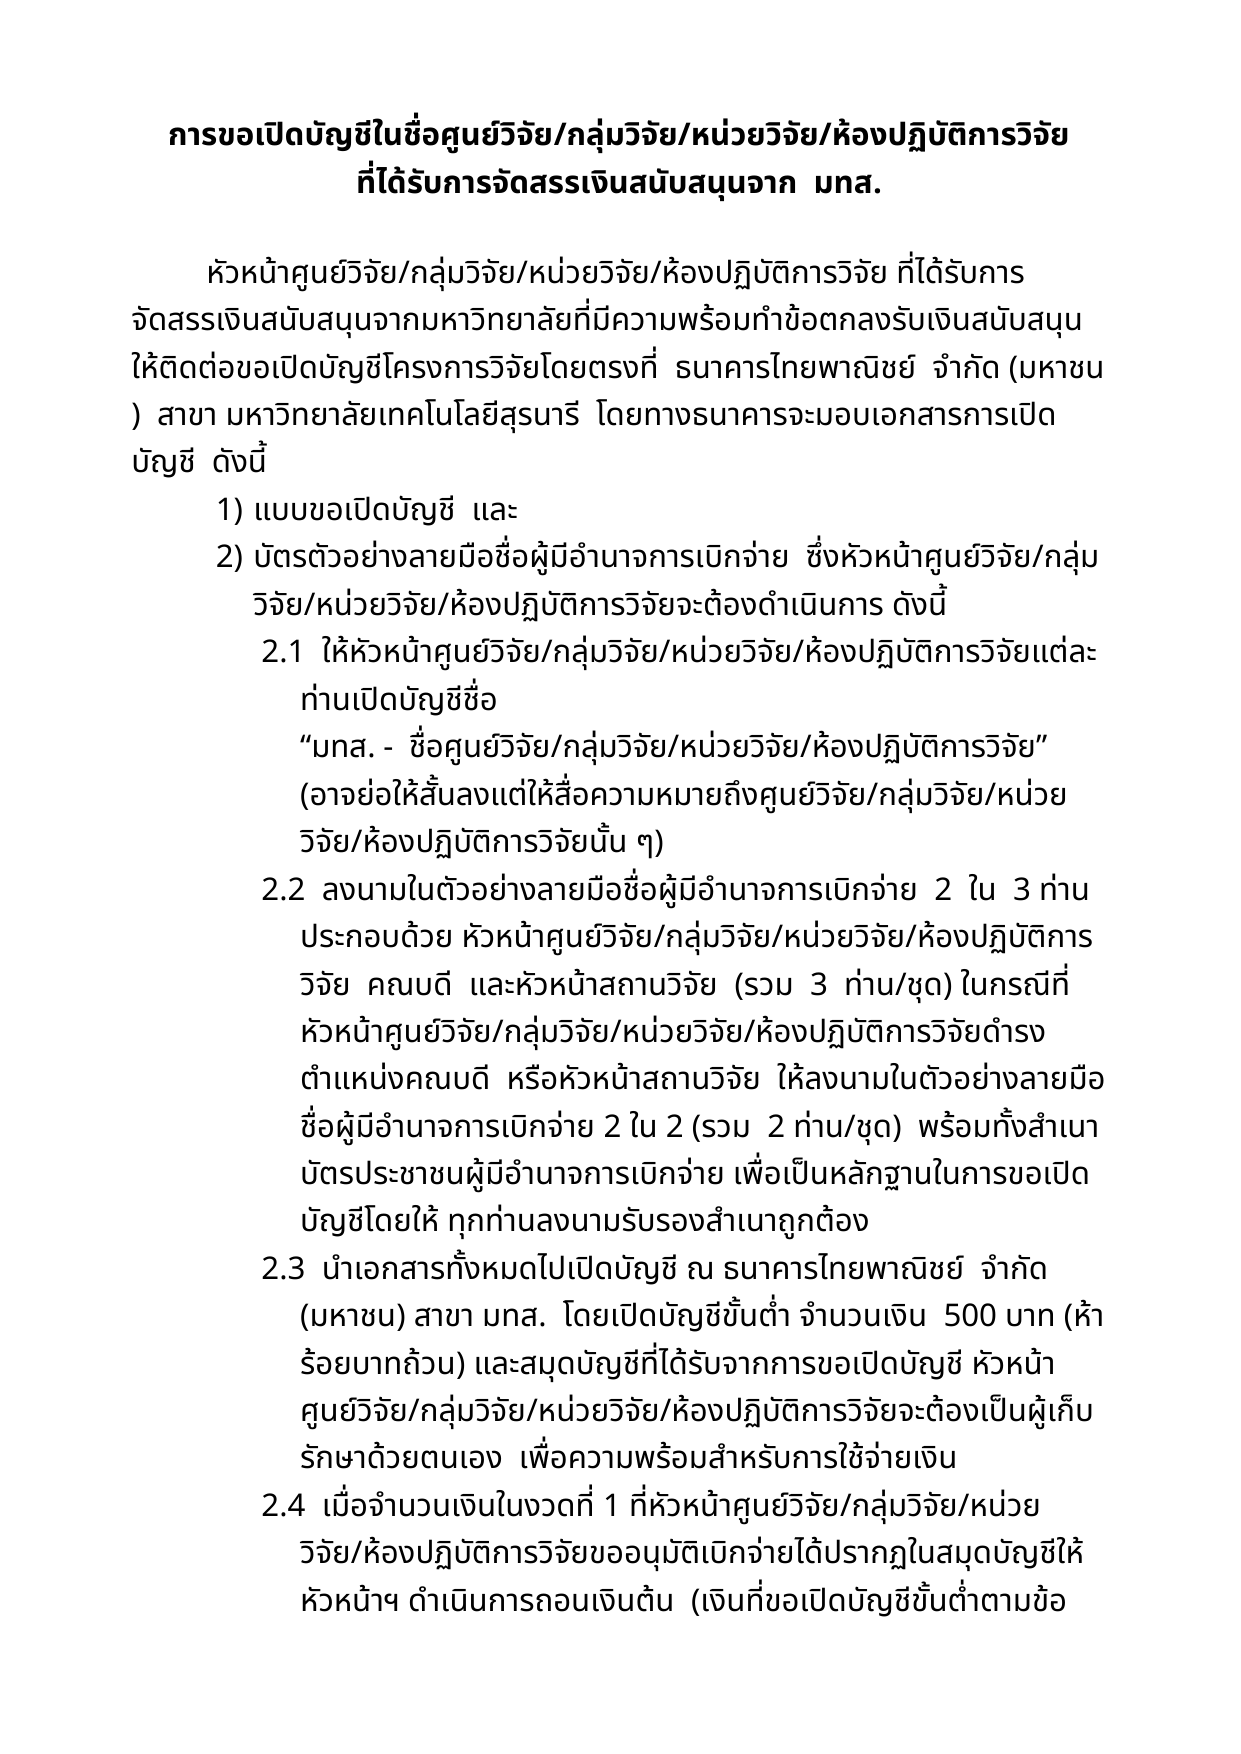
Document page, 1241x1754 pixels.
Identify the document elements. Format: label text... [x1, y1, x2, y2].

list แบบขอเปิดบัญชี และ [216, 487, 1106, 534]
text การขอเปิดบัญชีในชื่อศูนย์วิจัย/กลุ่มวิจัย/หน่วยวิจัย/ห้องปฏิบัติการวิจัย [131, 112, 1106, 160]
text 2.2 ลงนามในตัวอย่างลายมือชื่อผู้มีอำนาจการเบิกจ่าย 2 ใน 3 ท่าน ประกอบด้วย หัวหน้าศูนย์วิจัย/กลุ่มวิจัย/หน่วยวิจัย/ห้องปฏิบัติการวิจัย คณบดี และหัวหน้าสถานวิจัย (รวม 3 ท่าน/ชุด) ในกรณีที่หัวหน้าศูนย์วิจัย/กลุ่มวิจัย/หน่วยวิจัย/ห้องปฏิบัติการวิจัยดำรงตำแหน่งคณบดี หรือหัวหน้าสถานวิจัย ให้ลงนามในตัวอย่างลายมือชื่อผู้มีอำนาจการเบิกจ่าย 2 ใน 2 (รวม 2 ท่าน/ชุด) พร้อมทั้งสำเนาบัตรประชาชนผู้มีอำนาจการเบิกจ่าย เพื่อเป็นหลักฐานในการขอเปิดบัญชีโดยให้ ทุกท่านลงนามรับรองสำเนาถูกต้อง [261, 867, 1106, 1246]
text หัวหน้าศูนย์วิจัย/กลุ่มวิจัย/หน่วยวิจัย/ห้องปฏิบัติการวิจัย ที่ได้รับการจัดสรรเงินสนับสนุนจากมหาวิทยาลัยที่มีความพร้อมทำข้อตกลงรับเงินสนับสนุน ให้ติดต่อขอเปิดบัญชีโครงการวิจัยโดยตรงที่ ธนาคารไทยพาณิชย์ จำกัด (มหาชน) สาขา มหาวิทยาลัยเทคโนโลยีสุรนารี โดยทางธนาคารจะมอบเอกสารการเปิดบัญชี ดังนี้ [131, 250, 1106, 487]
text 2.3 นำเอกสารทั้งหมดไปเปิดบัญชี ณ ธนาคารไทยพาณิชย์ จำกัด (มหาชน) สาขา มทส. โดยเปิดบัญชีขั้นต่ำ จำนวนเงิน 500 บาท (ห้าร้อยบาทถ้วน) และสมุดบัญชีที่ได้รับจากการขอเปิดบัญชี หัวหน้าศูนย์วิจัย/กลุ่มวิจัย/หน่วยวิจัย/ห้องปฏิบัติการวิจัยจะต้องเป็นผู้เก็บรักษาด้วยตนเอง เพื่อความพร้อมสำหรับการใช้จ่ายเงิน [261, 1246, 1106, 1483]
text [261, 1483, 1106, 1625]
text ที่ได้รับการจัดสรรเงินสนับสนุนจาก มทส. [131, 160, 1106, 207]
text 2.1 ให้หัวหน้าศูนย์วิจัย/กลุ่มวิจัย/หน่วยวิจัย/ห้องปฏิบัติการวิจัยแต่ละท่านเปิดบัญชีชื่อ [261, 629, 1106, 724]
text “มทส. - ชื่อศูนย์วิจัย/กลุ่มวิจัย/หน่วยวิจัย/ห้องปฏิบัติการวิจัย” (อาจย่อให้สั้นลงแต่ให้สื่อความหมายถึงศูนย์วิจัย/กลุ่มวิจัย/หน่วยวิจัย/ห้องปฏิบัติการวิจัยนั้น ๆ) [261, 724, 1106, 867]
list บัตรตัวอย่างลายมือชื่อผู้มีอำนาจการเบิกจ่าย ซึ่งหัวหน้าศูนย์วิจัย/กลุ่มวิจัย/หน่วยวิจัย/ห้องปฏิบัติการวิจัยจะต้องดำเนินการ ดังนี้ [216, 534, 1106, 629]
